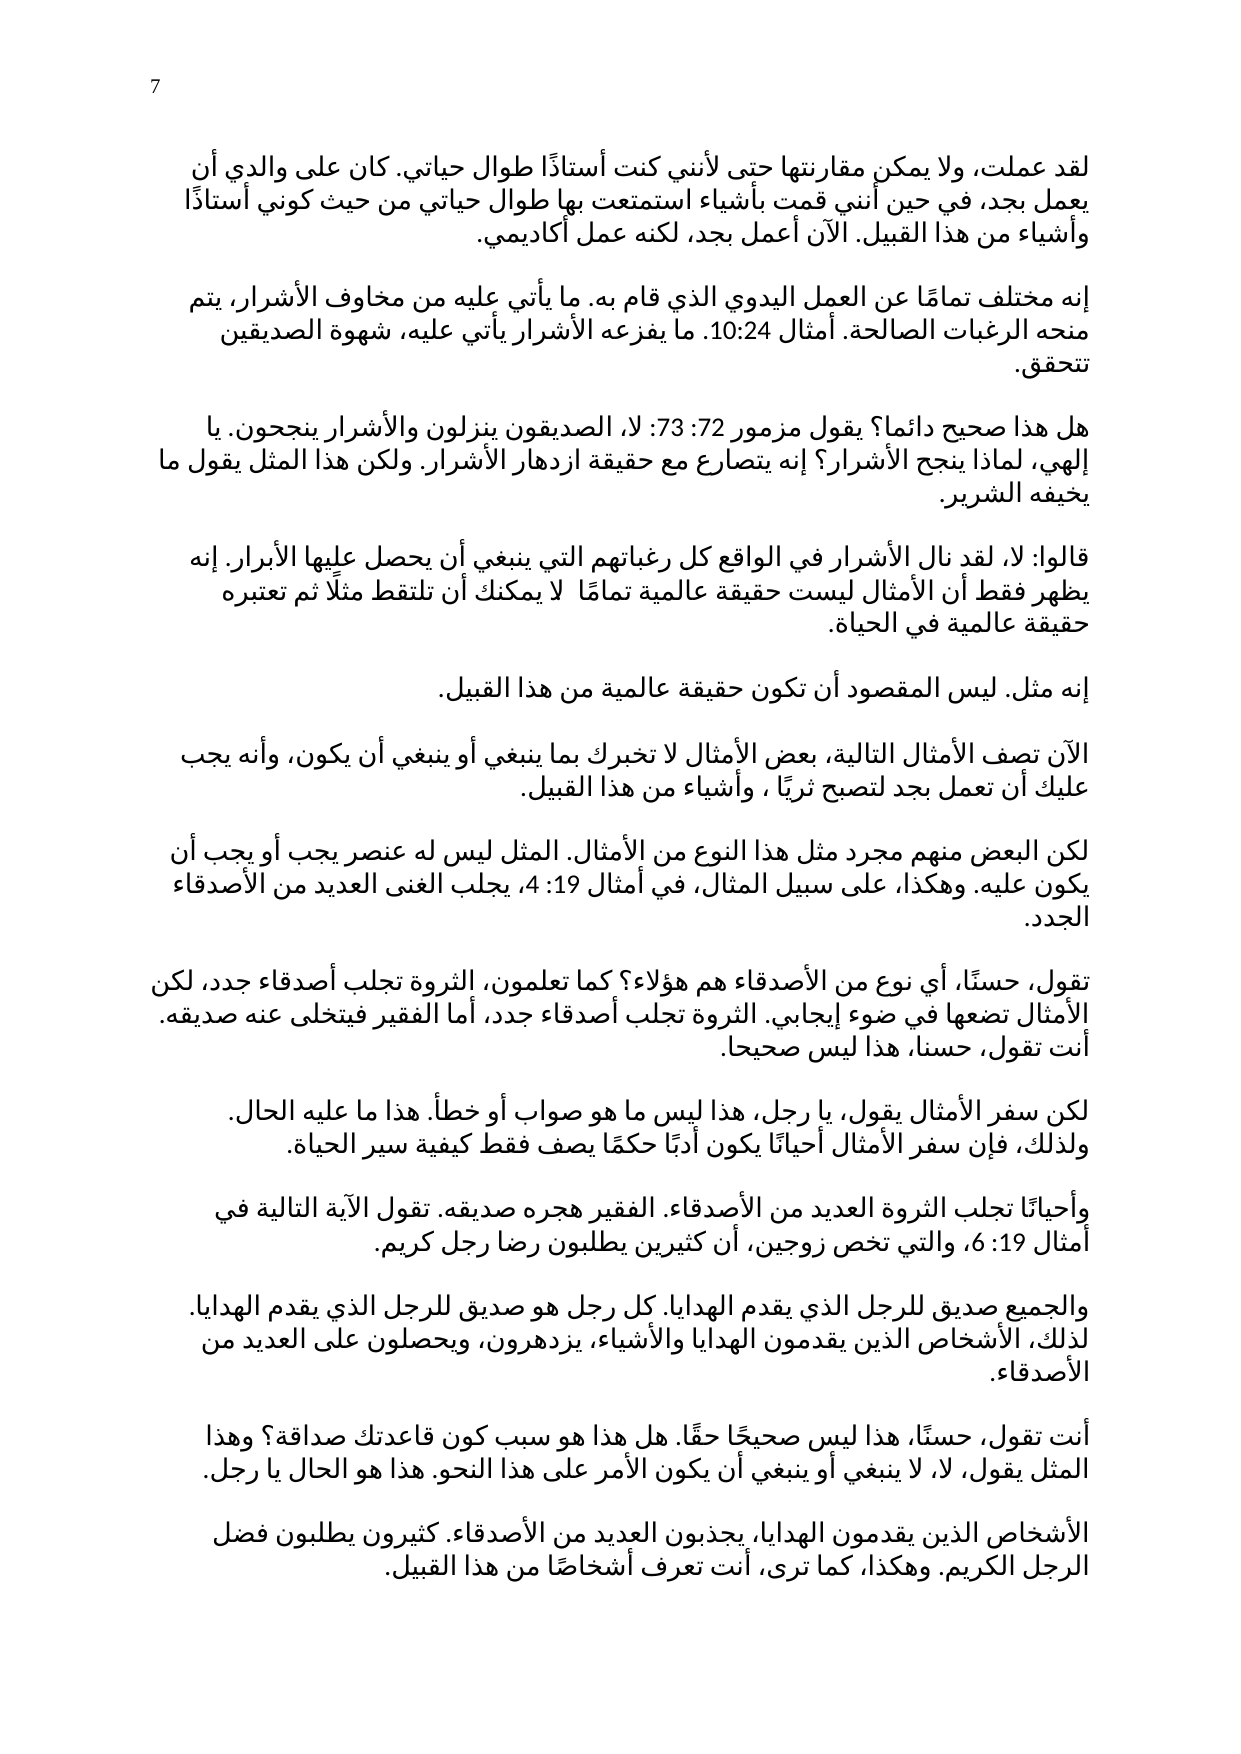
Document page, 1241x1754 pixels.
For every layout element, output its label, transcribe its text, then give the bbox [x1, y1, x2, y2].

text والجميع صديق للرجل الذي يقدم الهدايا. كل رجل هو صديق للرجل الذي يقدم الهدايا. لذلك، الأشخاص الذين يقدمون الهدايا والأشياء، يزدهرون، ويحصلون على العديد من الأصدقاء. [150, 1289, 1090, 1388]
text الأشخاص الذين يقدمون الهدايا، يجذبون العديد من الأصدقاء. كثيرون يطلبون فضل الرجل الكريم. وهكذا، كما ترى، أنت تعرف أشخاصًا من هذا القبيل. [150, 1516, 1090, 1582]
text لكن البعض منهم مجرد مثل هذا النوع من الأمثال. المثل ليس له عنصر يجب أو يجب أن يكون عليه. وهكذا، على سبيل المثال، في أمثال 19: 4، يجلب الغنى العديد من الأصدقاء الجدد. [150, 834, 1090, 933]
text وأحيانًا تجلب الثروة العديد من الأصدقاء. الفقير هجره صديقه. تقول الآية التالية في أمثال 19: 6، والتي تخص زوجين، أن كثيرين يطلبون رضا رجل كريم. [150, 1192, 1090, 1258]
text لكن سفر الأمثال يقول، يا رجل، هذا ليس ما هو صواب أو خطأ. هذا ما عليه الحال. ولذلك، فإن سفر الأمثال أحيانًا يكون أدبًا حكمًا يصف فقط كيفية سير الحياة. [150, 1094, 1090, 1161]
text قالوا: لا، لقد نال الأشرار في الواقع كل رغباتهم التي ينبغي أن يحصل عليها الأبرار. إنه يظهر فقط أن الأمثال ليست حقيقة عالمية تمامًا. لا يمكنك أن تلتقط مثلًا ثم تعتبره حقيقة عالمية في الحياة. [150, 541, 1090, 640]
text هل هذا صحيح دائما؟ يقول مزمور 72: 73: لا، الصديقون ينزلون والأشرار ينجحون. يا إلهي، لماذا ينجح الأشرار؟ إنه يتصارع مع حقيقة ازدهار الأشرار. ولكن هذا المثل يقول ما يخيفه الشرير. [150, 410, 1090, 509]
text الآن تصف الأمثال التالية، بعض الأمثال لا تخبرك بما ينبغي أو ينبغي أن يكون، وأنه يجب عليك أن تعمل بجد لتصبح ثريًا ، وأشياء من هذا القبيل. [150, 737, 1090, 803]
text إنه مختلف تمامًا عن العمل اليدوي الذي قام به. ما يأتي عليه من مخاوف الأشرار، يتم منحه الرغبات الصالحة. أمثال 10:24. ما يفزعه الأشرار يأتي عليه، شهوة الصديقين تتحقق. [150, 280, 1090, 379]
text أنت تقول، حسنًا، هذا ليس صحيحًا حقًا. هل هذا هو سبب كون قاعدتك صداقة؟ وهذا المثل يقول، لا، لا ينبغي أو ينبغي أن يكون الأمر على هذا النحو. هذا هو الحال يا رجل. [150, 1419, 1090, 1485]
text تقول، حسنًا، أي نوع من الأصدقاء هم هؤلاء؟ كما تعلمون، الثروة تجلب أصدقاء جدد، لكن الأمثال تضعها في ضوء إيجابي. الثروة تجلب أصدقاء جدد، أما الفقير فيتخلى عنه صديقه. أنت تقول، حسنا، هذا ليس صحيحا. [150, 964, 1090, 1063]
text إنه مثل. ليس المقصود أن تكون حقيقة عالمية من هذا القبيل. [150, 671, 1090, 704]
text لقد عملت، ولا يمكن مقارنتها حتى لأنني كنت أستاذًا طوال حياتي. كان على والدي أن يعمل بجد، في حين أنني قمت بأشياء استمتعت بها طوال حياتي من حيث كوني أستاذًا وأشياء من هذا القبيل. الآن أعمل بجد، لكنه عمل أكاديمي. [150, 150, 1090, 249]
